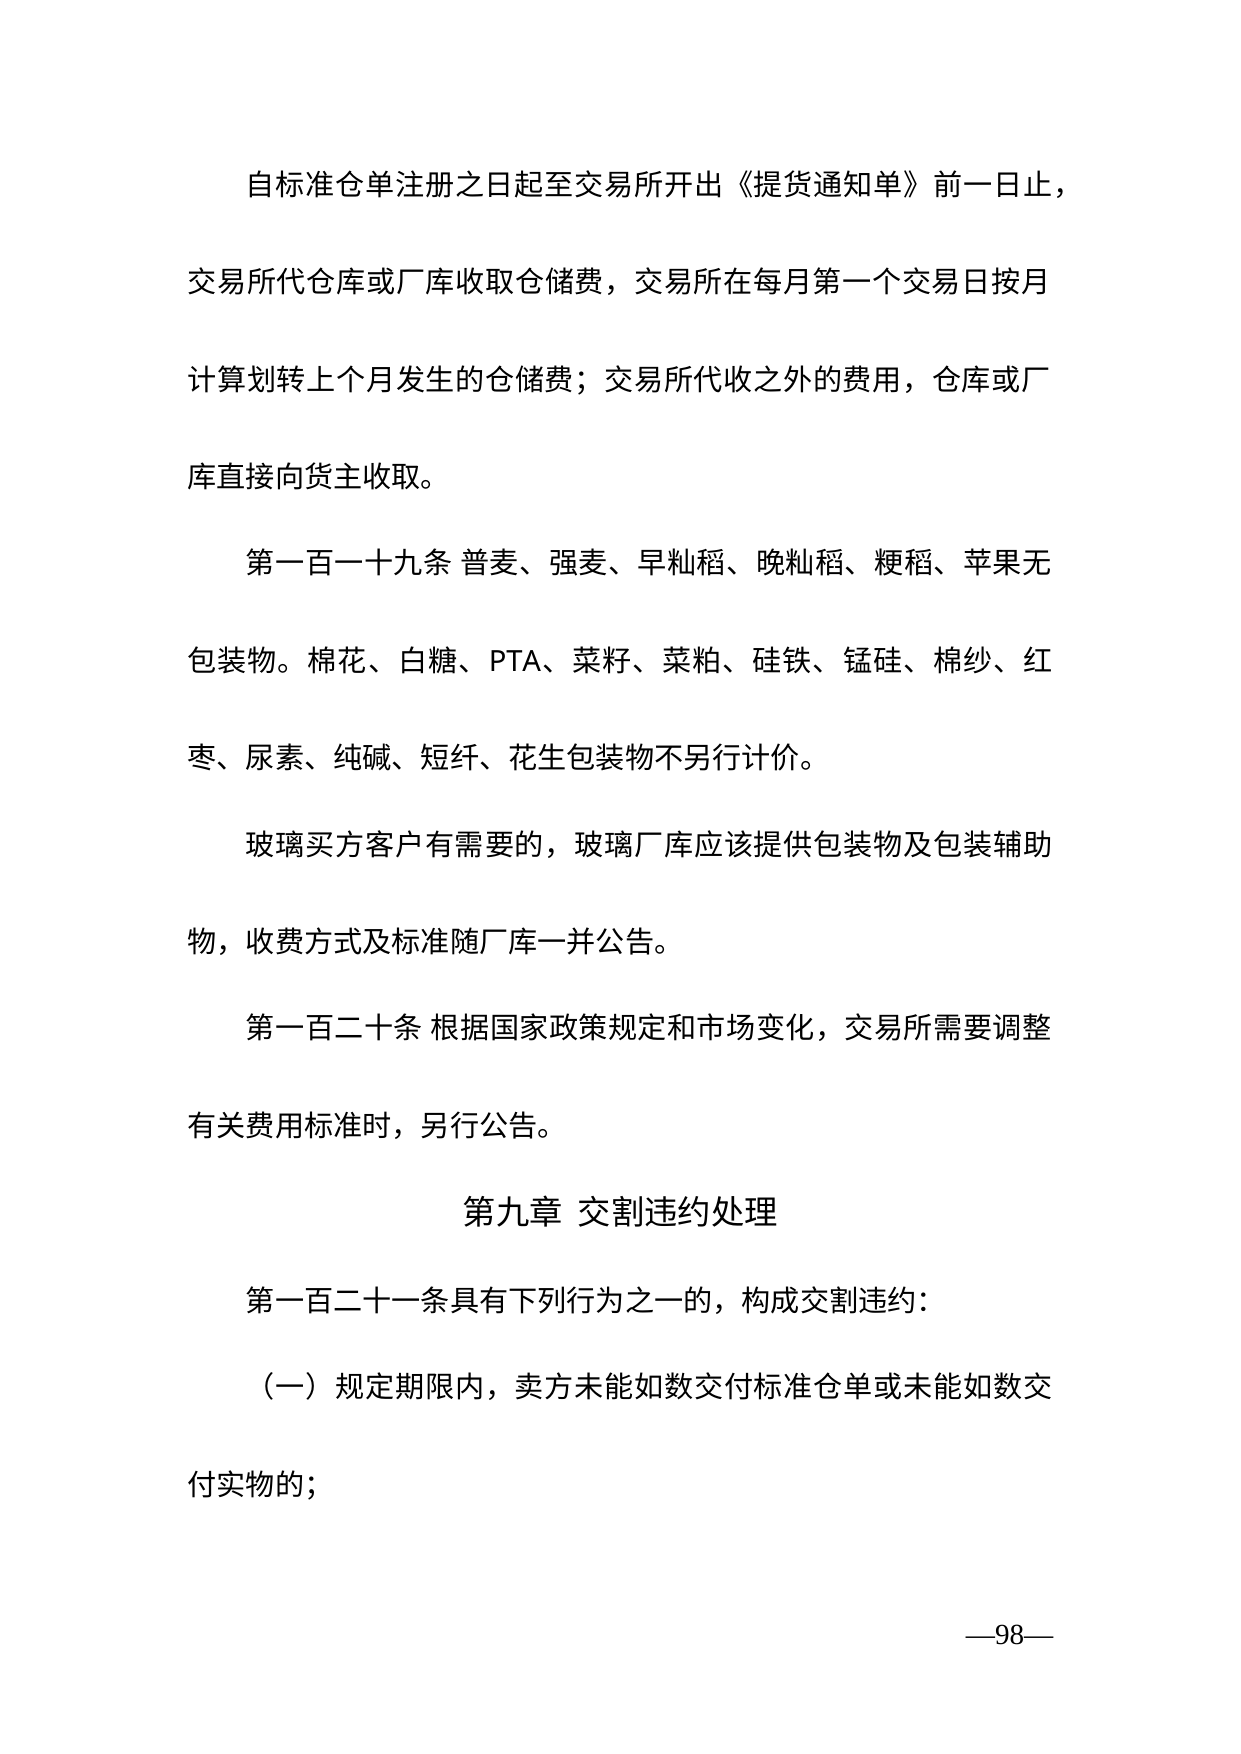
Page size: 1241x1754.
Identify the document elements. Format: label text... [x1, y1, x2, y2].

text （一）规定期限内，卖方未能如数交付标准仓单或未能如数交付实物的； [187, 1352, 1053, 1515]
text 第一百一十九条 普麦、强麦、早籼稻、晚籼稻、粳稻、苹果无包装物。棉花、白糖、PTA、菜籽、菜粕、硅铁、锰硅、棉纱、红枣、尿素、纯碱、短纤、花生包装物不另行计价。 [187, 529, 1053, 789]
text 自标准仓单注册之日起至交易所开出《提货通知单》前一日止，交易所代仓库或厂库收取仓储费，交易所在每月第一个交易日按月计算划转上个月发生的仓储费；交易所代收之外的费用，仓库或厂库直接向货主收取。 [187, 150, 1053, 507]
text 第一百二十一条具有下列行为之一的，构成交割违约： [187, 1266, 1053, 1331]
text 第一百二十条 根据国家政策规定和市场变化，交易所需要调整有关费用标准时，另行公告。 [187, 993, 1053, 1156]
text 第九章 交割违约处理 [187, 1177, 1053, 1242]
text 玻璃买方客户有需要的，玻璃厂库应该提供包装物及包装辅助物，收费方式及标准随厂库一并公告。 [187, 810, 1053, 972]
